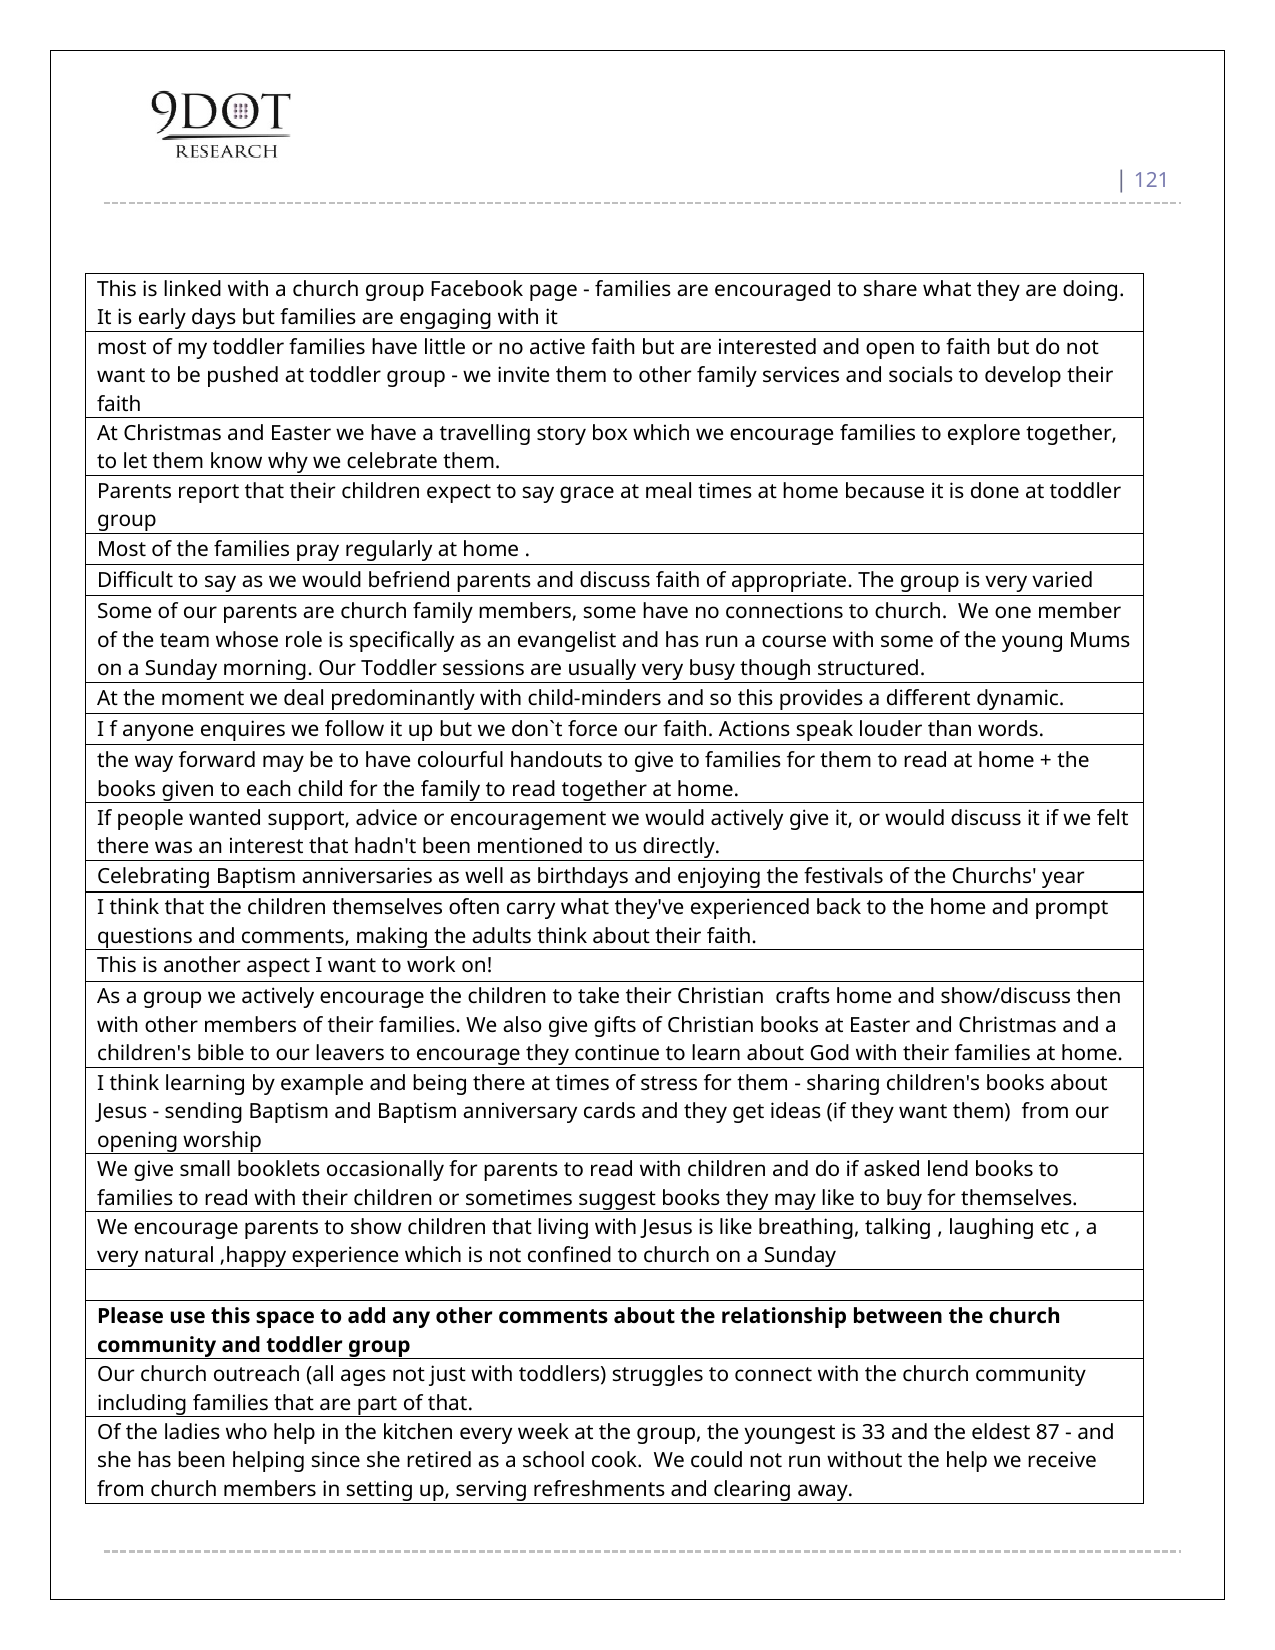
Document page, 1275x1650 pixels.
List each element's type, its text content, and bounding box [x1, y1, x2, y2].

table_cell Of the ladies who help in the kitchen every week at the group, the youngest is 33 and the eldest 87 - and she has been helping since she retired as a school cook. We could not run without the help we receive from church members in setting up, serving refreshments and clearing away. [86, 1417, 1143, 1502]
picture [115, 60, 339, 186]
table_cell I think that the children themselves often carry what they've experienced back to the home and prompt questions and comments, making the adults think about their faith. [86, 893, 1143, 949]
table_cell most of my toddler families have little or no active faith but are interested and open to faith but do not want to be pushed at toddler group - we invite them to other family services and socials to develop their faith [86, 332, 1143, 417]
table_cell [86, 1270, 1143, 1300]
table_cell Please use this space to add any other comments about the relationship between the church community and toddler group [86, 1301, 1143, 1358]
table_cell the way forward may be to have colourful handouts to give to families for them to read at home + the books given to each child for the family to read together at home. [86, 745, 1143, 802]
table_cell Our church outreach (all ages not just with toddlers) struggles to connect with the church community including families that are part of that. [86, 1359, 1143, 1416]
table_cell I think learning by example and being there at times of stress for them - sharing children's books about Jesus - sending Baptism and Baptism anniversary cards and they get ideas (if they want them) from our opening worship [86, 1068, 1143, 1153]
table_cell Some of our parents are church family members, some have no connections to church. We one member of the team whose role is specifically as an evangelist and has run a course with some of the young Mums on a Sunday morning. Our Toddler sessions are usually very busy though structured. [86, 596, 1143, 682]
table_cell We encourage parents to show children that living with Jesus is like breathing, talking , laughing etc , a very natural ,happy experience which is not confined to church on a Sunday [86, 1212, 1143, 1269]
table_cell Most of the families pray regularly at home . [86, 534, 1143, 564]
table_cell If people wanted support, advice or encouragement we would actively give it, or would discuss it if we felt there was an interest that hadn't been mentioned to us directly. [86, 803, 1143, 860]
table_cell I f anyone enquires we follow it up but we don`t force our faith. Actions speak louder than words. [86, 714, 1143, 744]
table_cell This is another aspect I want to work on! [86, 950, 1143, 981]
table_cell Celebrating Baptism anniversaries as well as birthdays and enjoying the festivals of the Churchs' year [86, 861, 1143, 891]
table_cell We give small booklets occasionally for parents to read with children and do if asked lend books to families to read with their children or sometimes suggest books they may like to buy for themselves. [86, 1154, 1143, 1211]
table_cell At Christmas and Easter we have a travelling story box which we encourage families to explore together, to let them know why we celebrate them. [86, 418, 1143, 475]
table_cell At the moment we deal predominantly with child-minders and so this provides a different dynamic. [86, 683, 1143, 713]
table_cell As a group we actively encourage the children to take their Christian crafts home and show/discuss then with other members of their families. We also give gifts of Christian books at Easter and Christmas and a children's bible to our leavers to encourage they continue to learn about God with their families at home. [86, 982, 1143, 1067]
table_cell Parents report that their children expect to say grace at meal times at home because it is done at toddler group [86, 476, 1143, 533]
table_cell Difficult to say as we would befriend parents and discuss faith of appropriate. The group is very varied [86, 565, 1143, 595]
